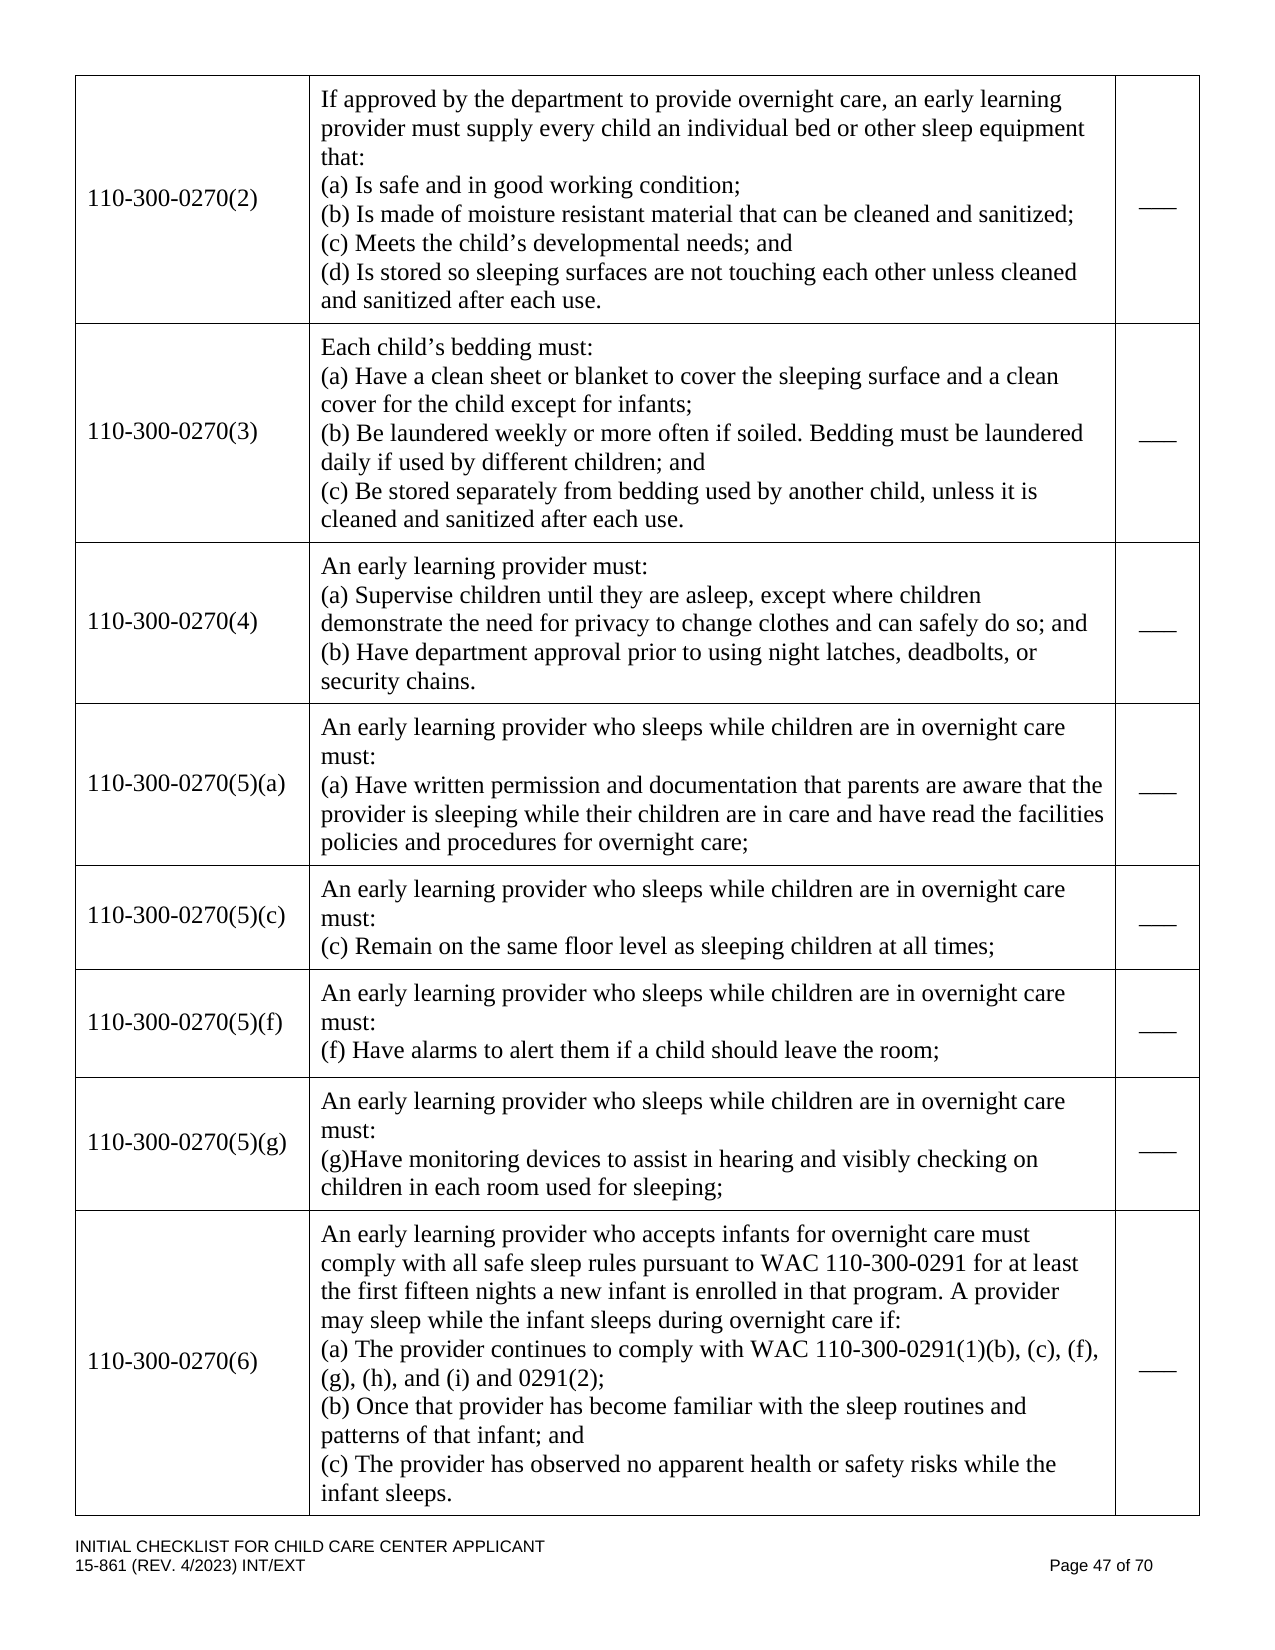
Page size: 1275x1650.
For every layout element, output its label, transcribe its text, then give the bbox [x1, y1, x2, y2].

table_cell [1116, 543, 1199, 703]
table_cell [1116, 76, 1199, 323]
table_cell An early learning provider must: (a) Supervise children until they are asleep, except where children demonstrate the need for privacy to change clothes and can safely do so; and (b) Have department approval prior to using night latches, deadbolts, or security chains. [310, 543, 1115, 703]
table_cell [1116, 1078, 1199, 1209]
table_cell An early learning provider who sleeps while children are in overnight care must: (c) Remain on the same floor level as sleeping children at all times; [310, 866, 1115, 968]
table_cell An early learning provider who accepts infants for overnight care must comply with all safe sleep rules pursuant to WAC 110-300-0291 for at least the first fifteen nights a new infant is enrolled in that program. A provider may sleep while the infant sleeps during overnight care if: (a) The provider continues to comply with WAC 110-300-0291(1)(b), (c), (f), (g), (h), and (i) and 0291(2); (b) Once that provider has become familiar with the sleep routines and patterns of that infant; and (c) The provider has observed no apparent health or safety risks while the infant sleeps. [310, 1211, 1115, 1515]
table_cell 110-300-0270(5)(g) [76, 1078, 309, 1209]
table_cell 110-300-0270(5)(c) [76, 866, 309, 968]
table_cell 110-300-0270(4) [76, 543, 309, 703]
table_cell 110-300-0270(2) [76, 76, 309, 323]
table_cell 110-300-0270(3) [76, 324, 309, 542]
table_cell Each child’s bedding must: (a) Have a clean sheet or blanket to cover the sleeping surface and a clean cover for the child except for infants; (b) Be laundered weekly or more often if soiled. Bedding must be laundered daily if used by different children; and (c) Be stored separately from bedding used by another child, unless it is cleaned and sanitized after each use. [310, 324, 1115, 542]
table_cell [1116, 970, 1199, 1077]
table_cell 110-300-0270(5)(f) [76, 970, 309, 1077]
table_cell [1116, 866, 1199, 968]
table_cell 110-300-0270(6) [76, 1211, 309, 1515]
table_cell An early learning provider who sleeps while children are in overnight care must: (a) Have written permission and documentation that parents are aware that the provider is sleeping while their children are in care and have read the facilities policies and procedures for overnight care; [310, 704, 1115, 864]
table_cell [1116, 704, 1199, 864]
table_cell 110-300-0270(5)(a) [76, 704, 309, 864]
table_cell [1116, 324, 1199, 542]
table_cell If approved by the department to provide overnight care, an early learning provider must supply every child an individual bed or other sleep equipment that: (a) Is safe and in good working condition; (b) Is made of moisture resistant material that can be cleaned and sanitized; (c) Meets the child’s developmental needs; and (d) Is stored so sleeping surfaces are not touching each other unless cleaned and sanitized after each use. [310, 76, 1115, 323]
table_cell An early learning provider who sleeps while children are in overnight care must: (f) Have alarms to alert them if a child should leave the room; [310, 970, 1115, 1077]
table_cell An early learning provider who sleeps while children are in overnight care must: (g)Have monitoring devices to assist in hearing and visibly checking on children in each room used for sleeping; [310, 1078, 1115, 1209]
table_cell [1116, 1211, 1199, 1515]
